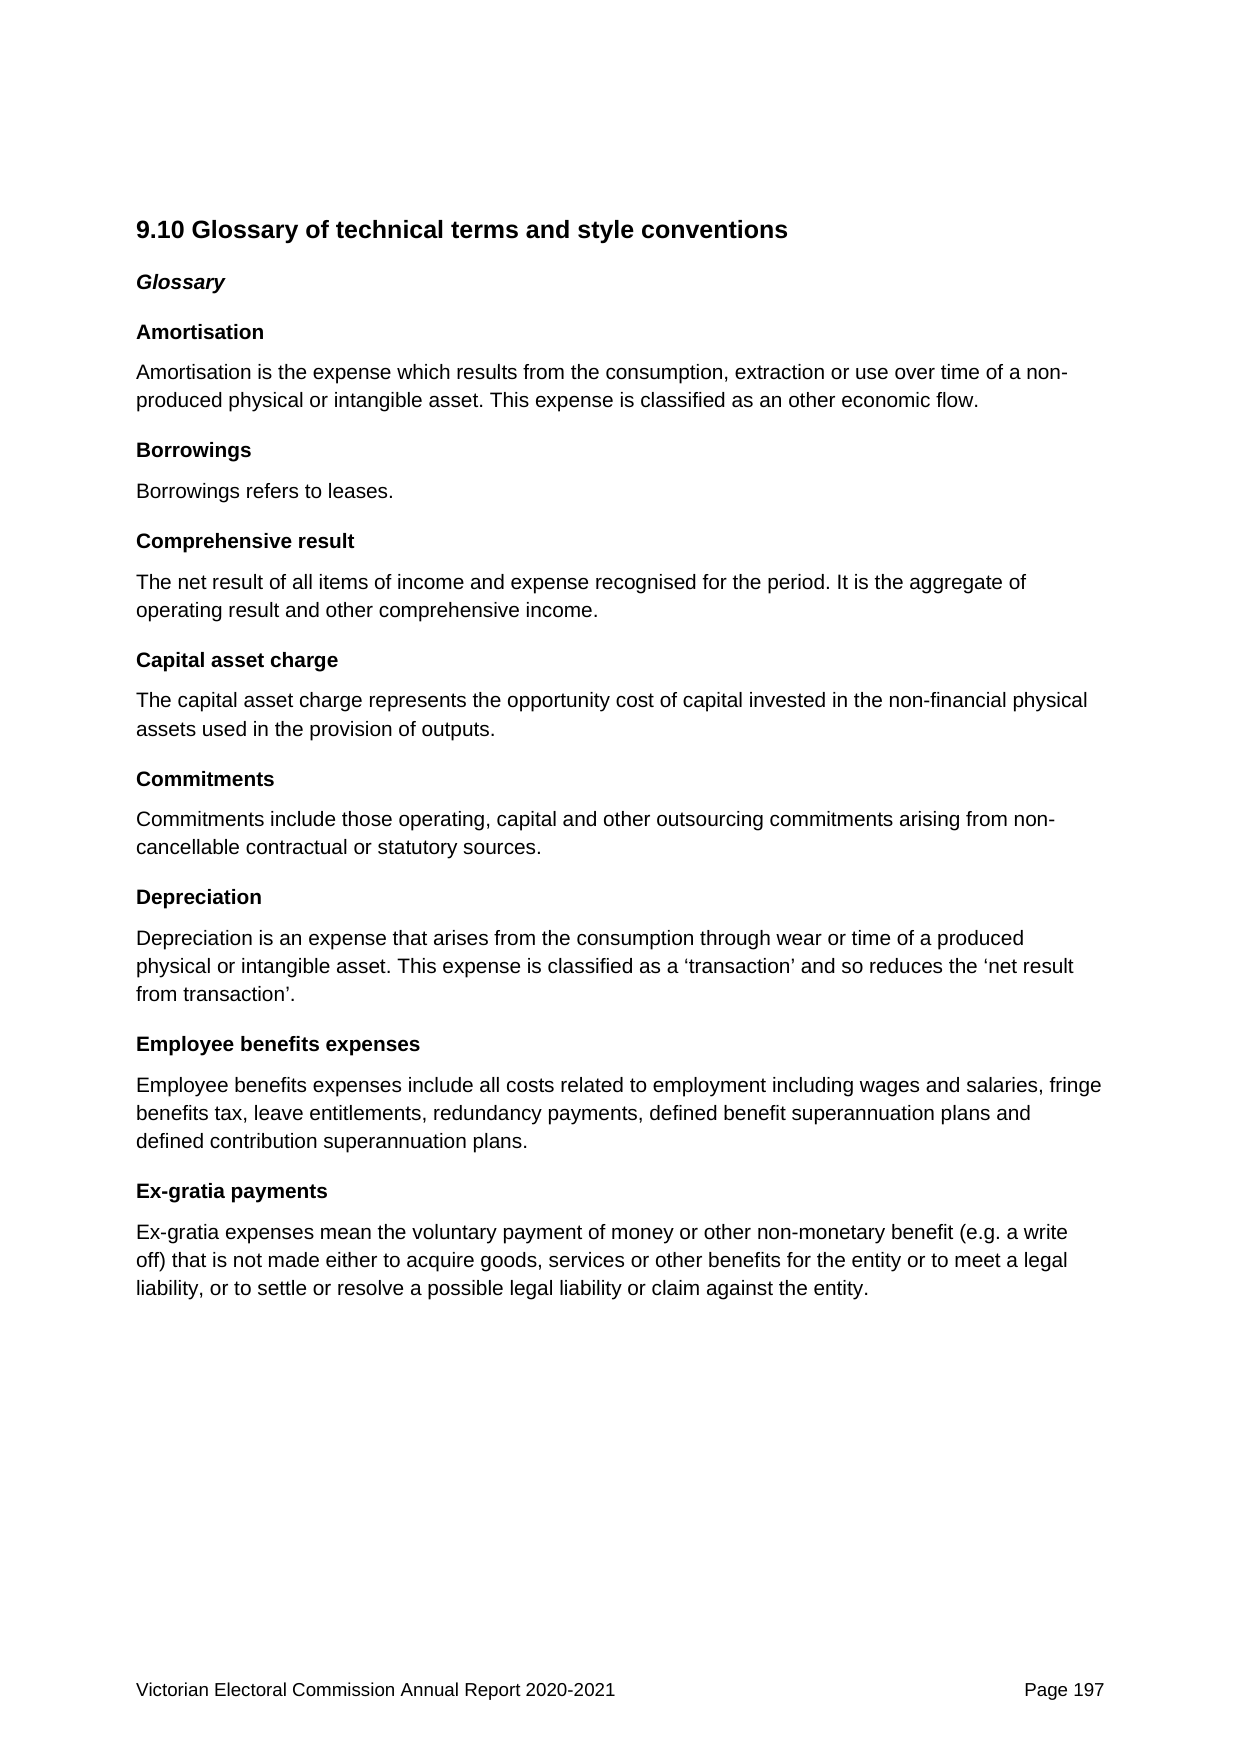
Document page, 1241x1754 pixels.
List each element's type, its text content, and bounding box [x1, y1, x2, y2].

subtitle 9.10 Glossary of technical terms and style conventions [136, 215, 1104, 243]
subtitle Amortisation [136, 318, 1104, 343]
text Amortisation is the expense which results from the consumption, extraction or use over time of a non-produced physical or intangible asset. This expense is classified as an other economic flow. [136, 356, 1104, 412]
subtitle Employee benefits expenses [136, 1031, 1104, 1056]
subtitle Capital asset charge [136, 647, 1104, 672]
text Ex-gratia expenses mean the voluntary payment of money or other non-monetary benefit (e.g. a write off) that is not made either to acquire goods, services or other benefits for the entity or to meet a legal liability, or to settle or resolve a possible legal liability or claim against the entity. [136, 1215, 1104, 1300]
subtitle Depreciation [136, 884, 1104, 909]
subtitle Comprehensive result [136, 528, 1104, 553]
subtitle Glossary [136, 268, 1104, 293]
subtitle Borrowings [136, 437, 1104, 462]
subtitle Ex-gratia payments [136, 1178, 1104, 1203]
text Commitments include those operating, capital and other outsourcing commitments arising from non-cancellable contractual or statutory sources. [136, 803, 1104, 859]
text Borrowings refers to leases. [136, 475, 1104, 503]
subtitle Commitments [136, 765, 1104, 790]
text Employee benefits expenses include all costs related to employment including wages and salaries, fringe benefits tax, leave entitlements, redundancy payments, defined benefit superannuation plans and defined contribution superannuation plans. [136, 1068, 1104, 1153]
text The capital asset charge represents the opportunity cost of capital invested in the non-financial physical assets used in the provision of outputs. [136, 684, 1104, 740]
text The net result of all items of income and expense recognised for the period. It is the aggregate of operating result and other comprehensive income. [136, 565, 1104, 622]
text Depreciation is an expense that arises from the consumption through wear or time of a produced physical or intangible asset. This expense is classified as a ‘transaction’ and so reduces the ‘net result from transaction’. [136, 922, 1104, 1006]
